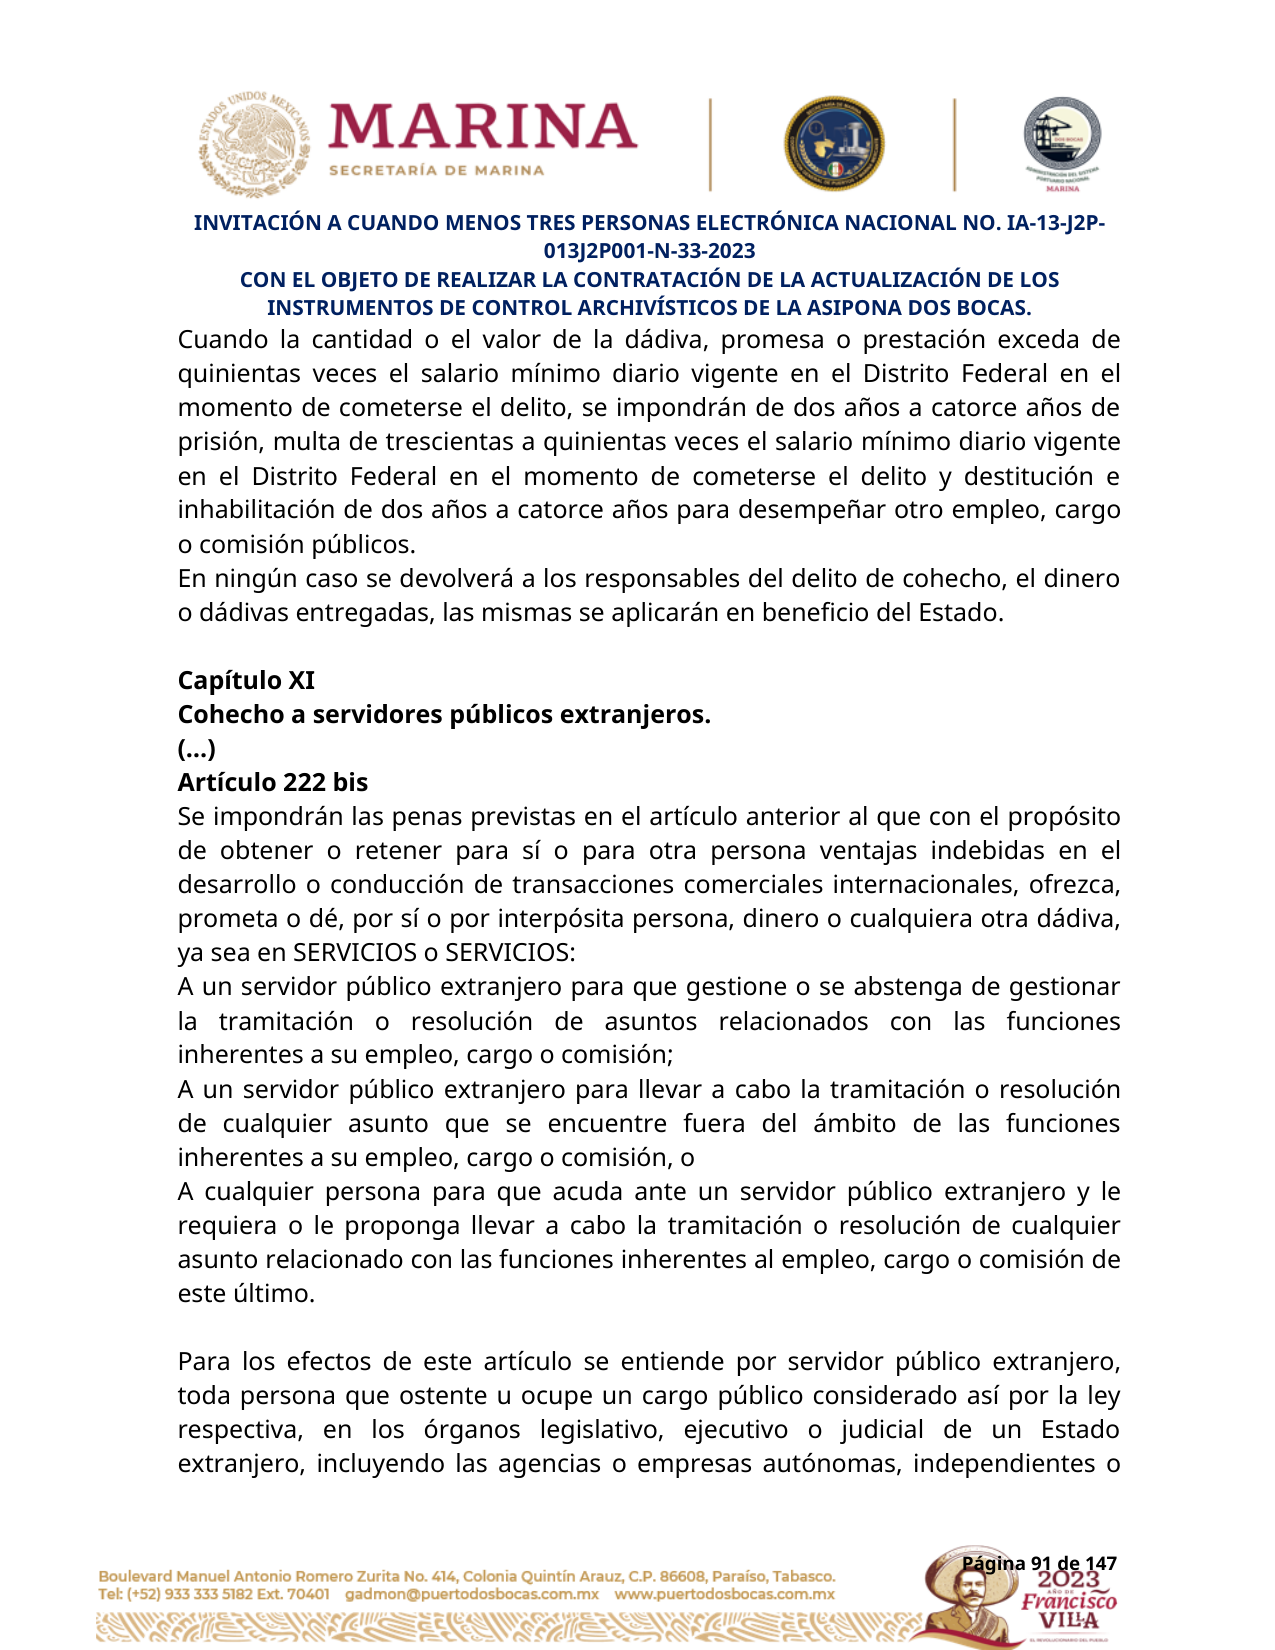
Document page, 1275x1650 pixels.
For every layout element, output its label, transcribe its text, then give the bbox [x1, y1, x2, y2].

text A un servidor público extranjero para llevar a cabo la tramitación o resolución de cualquier asunto que se encuentre fuera del ámbito de las funciones inherentes a su empleo, cargo o comisión, o [177, 1071, 1122, 1173]
text Capítulo XI [177, 662, 1122, 697]
text En ningún caso se devolverá a los responsables del delito de cohecho, el dinero o dádivas entregadas, las mismas se aplicarán en beneficio del Estado. [177, 560, 1122, 628]
picture [88, 1544, 1124, 1650]
text Artículo 222 bis [177, 765, 1122, 799]
text A cualquier persona para que acuda ante un servidor público extranjero y le requiera o le proponga llevar a cabo la tramitación o resolución de cualquier asunto relacionado con las funciones inherentes al empleo, cargo o comisión de este último. [177, 1173, 1122, 1310]
text (…) [177, 731, 1122, 765]
text Cohecho a servidores públicos extranjeros. [177, 697, 1122, 731]
text Se impondrán las penas previstas en el artículo anterior al que con el propósito de obtener o retener para sí o para otra persona ventajas indebidas en el desarrollo o conducción de transacciones comerciales internacionales, ofrezca, prometa o dé, por sí o por interpósita persona, dinero o cualquiera otra dádiva, ya sea en SERVICIOS o SERVICIOS: [177, 799, 1122, 969]
text A un servidor público extranjero para que gestione o se abstenga de gestionar la tramitación o resolución de asuntos relacionados con las funciones inherentes a su empleo, cargo o comisión; [177, 969, 1122, 1071]
picture [189, 73, 1110, 209]
text Cuando la cantidad o el valor de la dádiva, promesa o prestación exceda de quinientas veces el salario mínimo diario vigente en el Distrito Federal en el momento de cometerse el delito, se impondrán de dos años a catorce años de prisión, multa de trescientas a quinientas veces el salario mínimo diario vigente en el Distrito Federal en el momento de cometerse el delito y destitución e inhabilitación de dos años a catorce años para desempeñar otro empleo, cargo o comisión públicos. [177, 322, 1122, 560]
